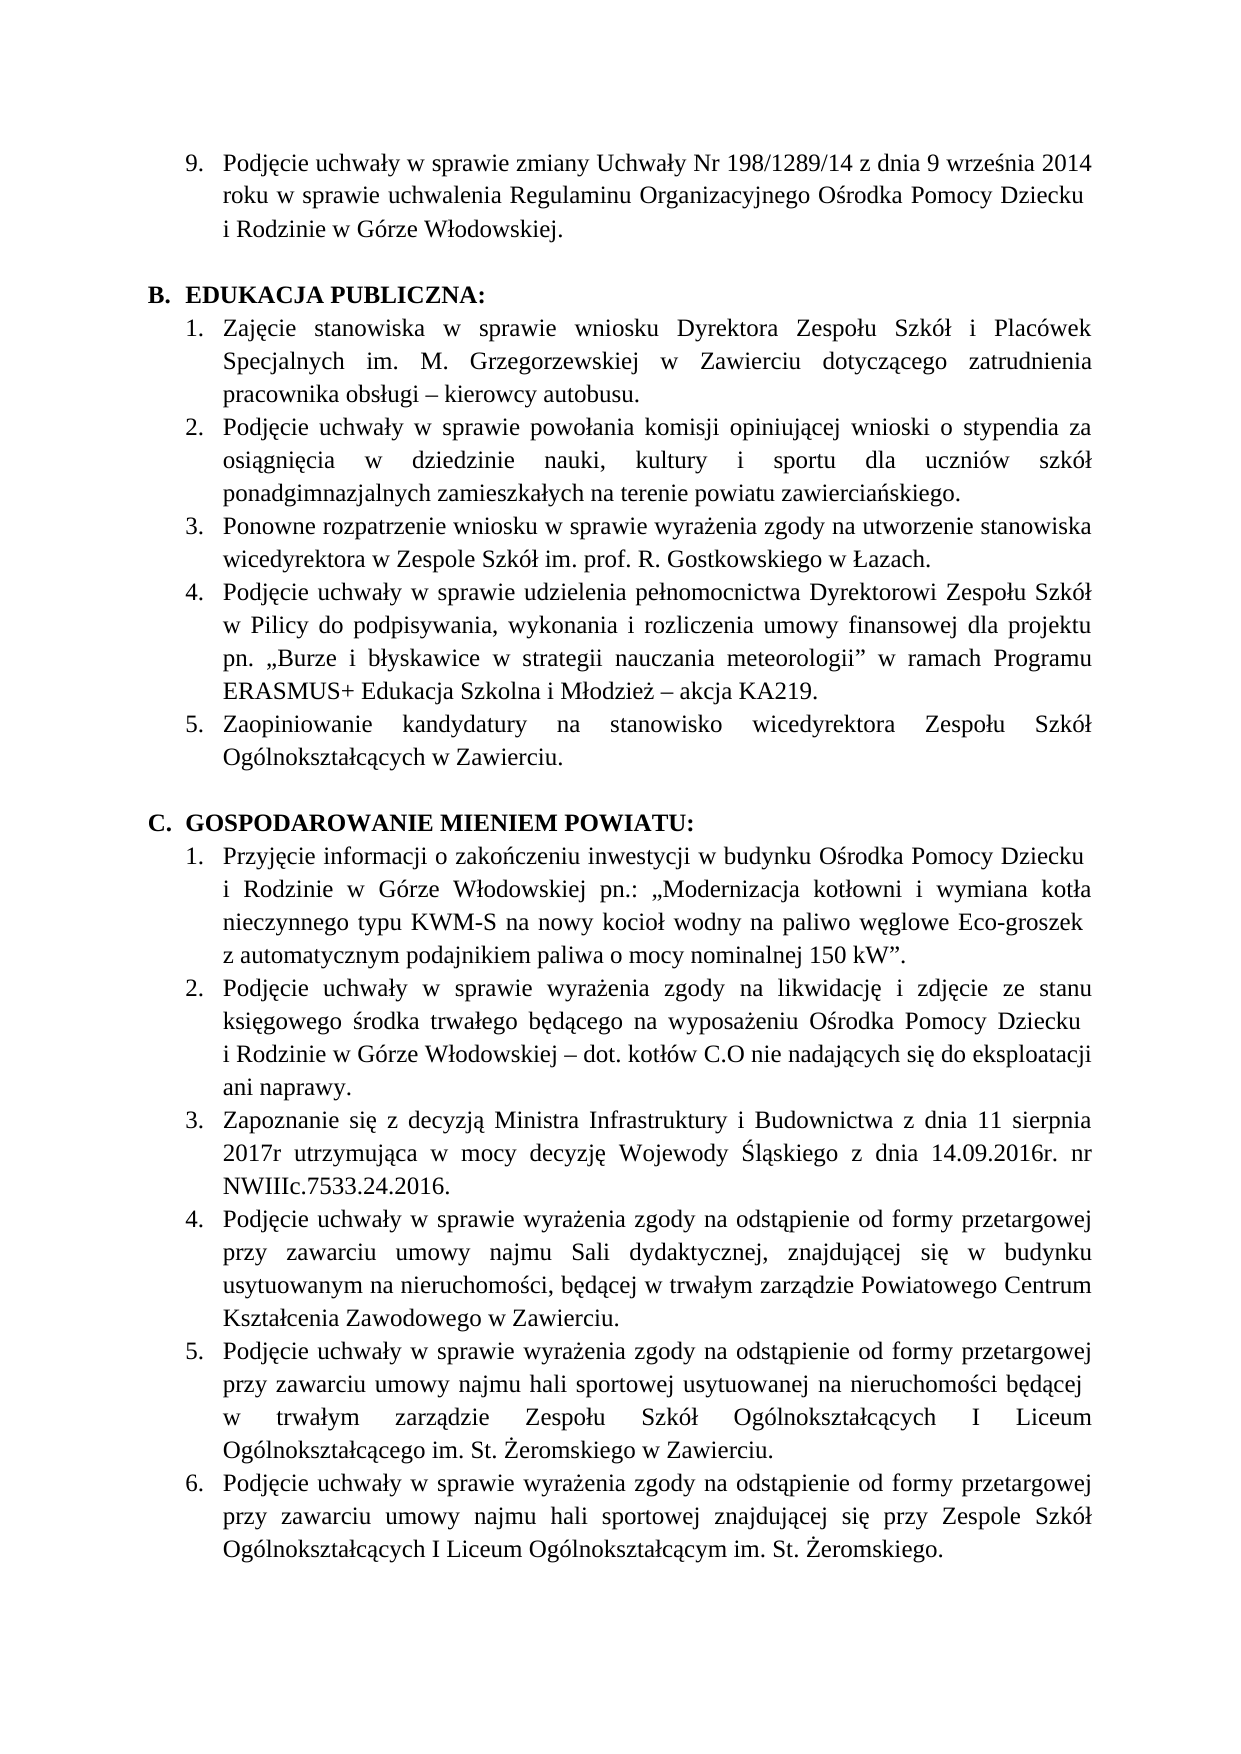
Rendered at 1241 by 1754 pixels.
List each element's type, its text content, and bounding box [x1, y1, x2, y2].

list Podjęcie uchwały w sprawie wyrażenia zgody na odstąpienie od formy przetargowej przy zawarciu umowy najmu Sali dydaktycznej, znajdującej się w budynku usytuowanym na nieruchomości, będącej w trwałym zarządzie Powiatowego Centrum Kształcenia Zawodowego w Zawierciu. [185, 1204, 1093, 1332]
list Podjęcie uchwały w sprawie wyrażenia zgody na odstąpienie od formy przetargowej przy zawarciu umowy najmu hali sportowej znajdującej się przy Zespole Szkół Ogólnokształcących I Liceum Ogólnokształcącym im. St. Żeromskiego. [185, 1468, 1093, 1563]
list GOSPODAROWANIE MIENIEM POWIATU: [148, 808, 1093, 837]
list Ponowne rozpatrzenie wniosku w sprawie wyrażenia zgody na utworzenie stanowiska wicedyrektora w Zespole Szkół im. prof. R. Gostkowskiego w Łazach. [185, 511, 1093, 573]
list Podjęcie uchwały w sprawie udzielenia pełnomocnictwa Dyrektorowi Zespołu Szkół w Pilicy do podpisywania, wykonania i rozliczenia umowy finansowej dla projektu pn. „Burze i błyskawice w strategii nauczania meteorologii” w ramach Programu ERASMUS+ Edukacja Szkolna i Młodzież – akcja KA219. [185, 577, 1093, 705]
list Podjęcie uchwały w sprawie wyrażenia zgody na likwidację i zdjęcie ze stanu księgowego środka trwałego będącego na wyposażeniu Ośrodka Pomocy Dziecku i Rodzinie w Górze Włodowskiej – dot. kotłów C.O nie nadających się do eksploatacji ani naprawy. [185, 973, 1093, 1101]
list Podjęcie uchwały w sprawie zmiany Uchwały Nr 198/1289/14 z dnia 9 września 2014 roku w sprawie uchwalenia Regulaminu Organizacyjnego Ośrodka Pomocy Dziecku i Rodzinie w Górze Włodowskiej. [185, 148, 1093, 242]
list Przyjęcie informacji o zakończeniu inwestycji w budynku Ośrodka Pomocy Dziecku i Rodzinie w Górze Włodowskiej pn.: „Modernizacja kotłowni i wymiana kotła nieczynnego typu KWM-S na nowy kocioł wodny na paliwo węglowe Eco-groszek z automatycznym podajnikiem paliwa o mocy nominalnej 150 kW”. [185, 841, 1093, 969]
list Zajęcie stanowiska w sprawie wniosku Dyrektora Zespołu Szkół i Placówek Specjalnych im. M. Grzegorzewskiej w Zawierciu dotyczącego zatrudnienia pracownika obsługi – kierowcy autobusu. [185, 313, 1093, 407]
list EDUKACJA PUBLICZNA: [148, 280, 1093, 308]
list Podjęcie uchwały w sprawie wyrażenia zgody na odstąpienie od formy przetargowej przy zawarciu umowy najmu hali sportowej usytuowanej na nieruchomości będącej w trwałym zarządzie Zespołu Szkół Ogólnokształcących I Liceum Ogólnokształcącego im. St. Żeromskiego w Zawierciu. [185, 1336, 1093, 1464]
list Zapoznanie się z decyzją Ministra Infrastruktury i Budownictwa z dnia 11 sierpnia 2017r utrzymująca w mocy decyzję Wojewody Śląskiego z dnia 14.09.2016r. nr NWIIIc.7533.24.2016. [185, 1105, 1093, 1200]
list Zaopiniowanie kandydatury na stanowisko wicedyrektora Zespołu Szkół Ogólnokształcących w Zawierciu. [185, 709, 1093, 771]
list Podjęcie uchwały w sprawie powołania komisji opiniującej wnioski o stypendia za osiągnięcia w dziedzinie nauki, kultury i sportu dla uczniów szkół ponadgimnazjalnych zamieszkałych na terenie powiatu zawierciańskiego. [185, 412, 1093, 507]
